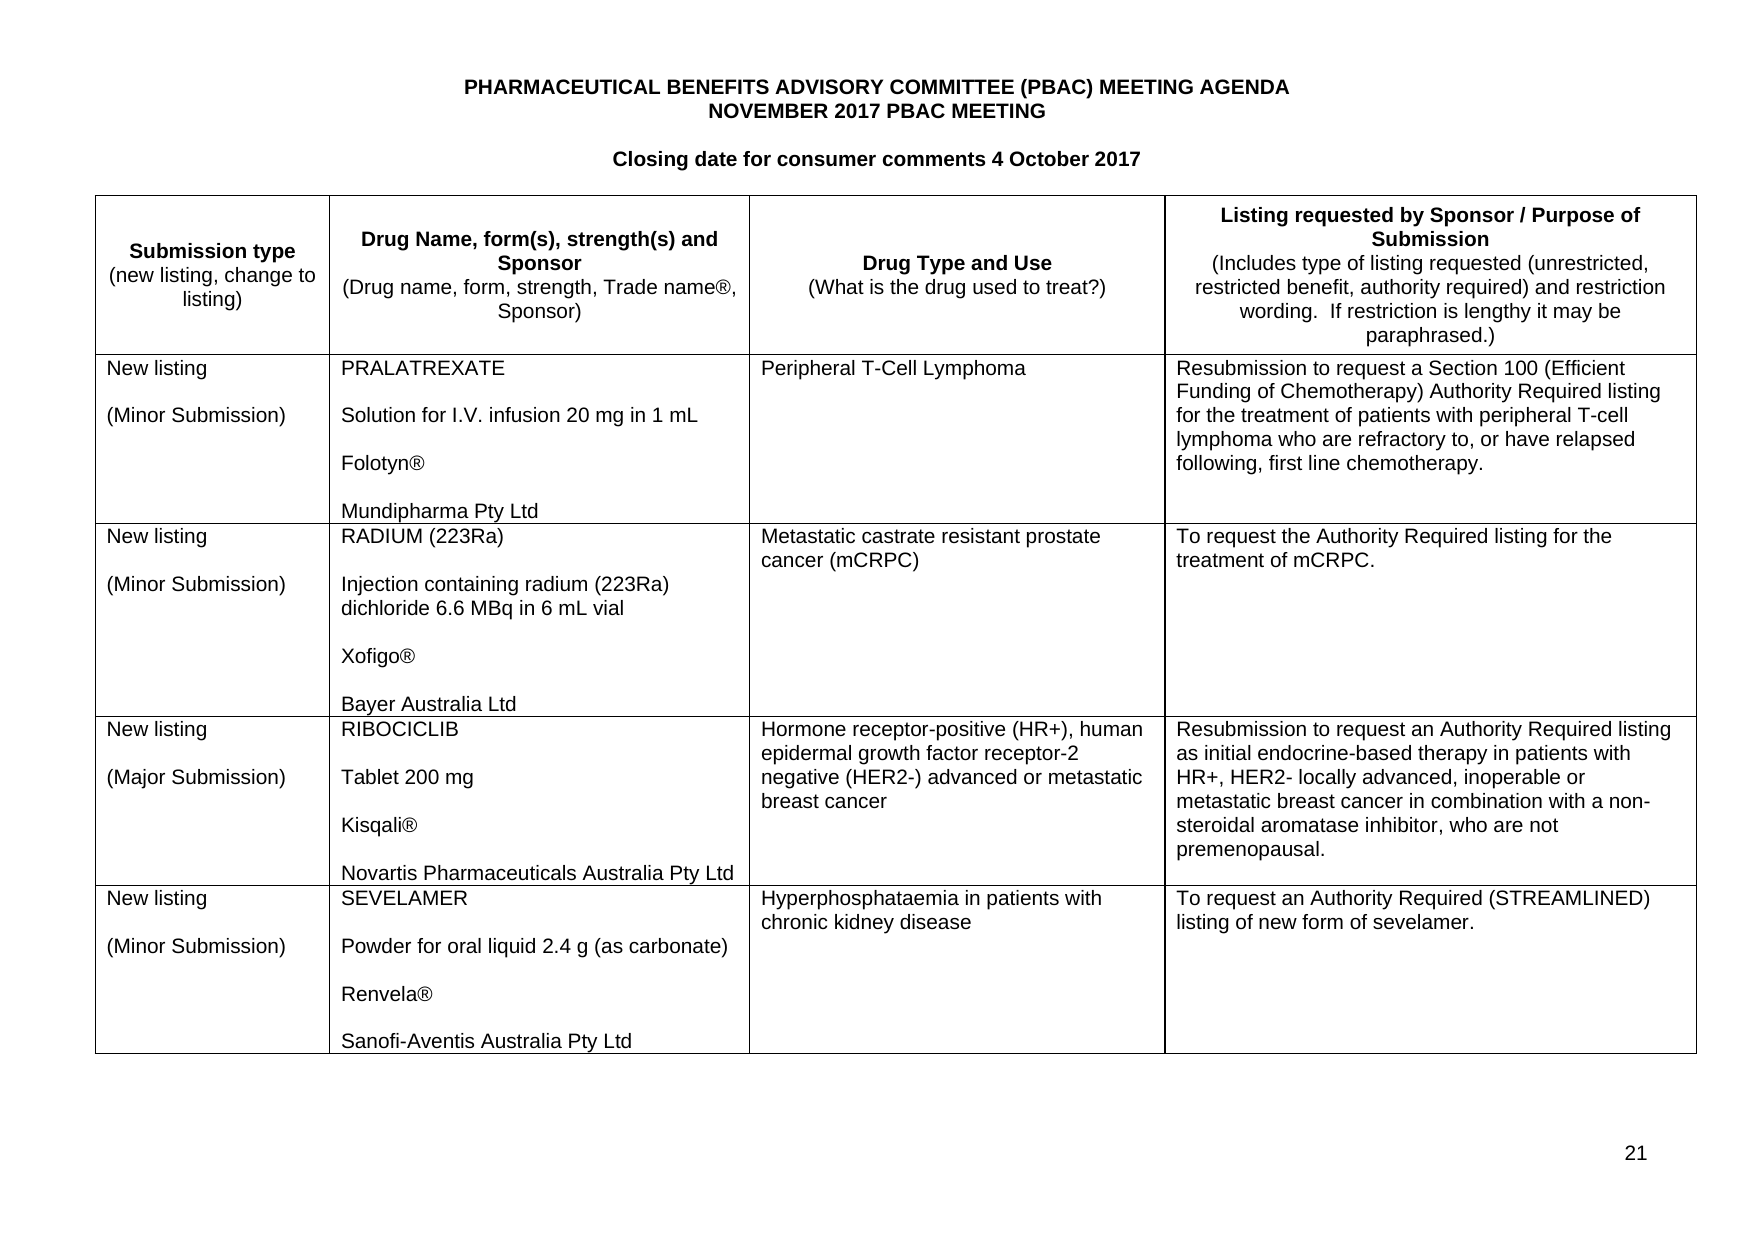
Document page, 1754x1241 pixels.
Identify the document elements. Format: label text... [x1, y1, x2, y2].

table_header Drug Name, form(s), strength(s) and Sponsor (Drug name, form, strength, Trade name®, Sponsor) [330, 196, 749, 354]
table_header Submission type (new listing, change to listing) [96, 196, 329, 354]
table_cell RIBOCICLIB Tablet 200 mg Kisqali® Novartis Pharmaceuticals Australia Pty Ltd [330, 717, 749, 884]
table_header Listing requested by Sponsor / Purpose of Submission (Includes type of listing requested (unrestricted, restricted benefit, authority required) and restriction wording. If restriction is lengthy it may be paraphrased.) [1166, 196, 1696, 354]
table_cell New listing (Minor Submission) [96, 355, 329, 523]
table_cell To request the Authority Required listing for the treatment of mCRPC. [1166, 524, 1696, 716]
table_cell Hyperphosphataemia in patients with chronic kidney disease [750, 886, 1164, 1053]
table_cell Resubmission to request a Section 100 (Efficient Funding of Chemotherapy) Authority Required listing for the treatment of patients with peripheral T-cell lymphoma who are refractory to, or have relapsed following, first line chemotherapy. [1166, 355, 1696, 523]
table_cell Hormone receptor-positive (HR+), human epidermal growth factor receptor-2 negative (HER2-) advanced or metastatic breast cancer [750, 717, 1164, 884]
table_cell New listing (Minor Submission) [96, 524, 329, 716]
table_cell New listing (Minor Submission) [96, 886, 329, 1053]
table_cell Resubmission to request an Authority Required listing as initial endocrine-based therapy in patients with HR+, HER2- locally advanced, inoperable or metastatic breast cancer in combination with a non-steroidal aromatase inhibitor, who are not premenopausal. [1166, 717, 1696, 884]
table_cell RADIUM (223Ra) Injection containing radium (223Ra) dichloride 6.6 MBq in 6 mL vial Xofigo® Bayer Australia Ltd [330, 524, 749, 716]
table_cell To request an Authority Required (STREAMLINED) listing of new form of sevelamer. [1166, 886, 1696, 1053]
table_cell New listing (Major Submission) [96, 717, 329, 884]
table_cell SEVELAMER Powder for oral liquid 2.4 g (as carbonate) Renvela® Sanofi-Aventis Australia Pty Ltd [330, 886, 749, 1053]
table_cell Peripheral T-Cell Lymphoma [750, 355, 1164, 523]
table_cell Metastatic castrate resistant prostate cancer (mCRPC) [750, 524, 1164, 716]
table_header Drug Type and Use (What is the drug used to treat?) [750, 196, 1164, 354]
table_cell PRALATREXATE Solution for I.V. infusion 20 mg in 1 mL Folotyn® Mundipharma Pty Ltd [330, 355, 749, 523]
